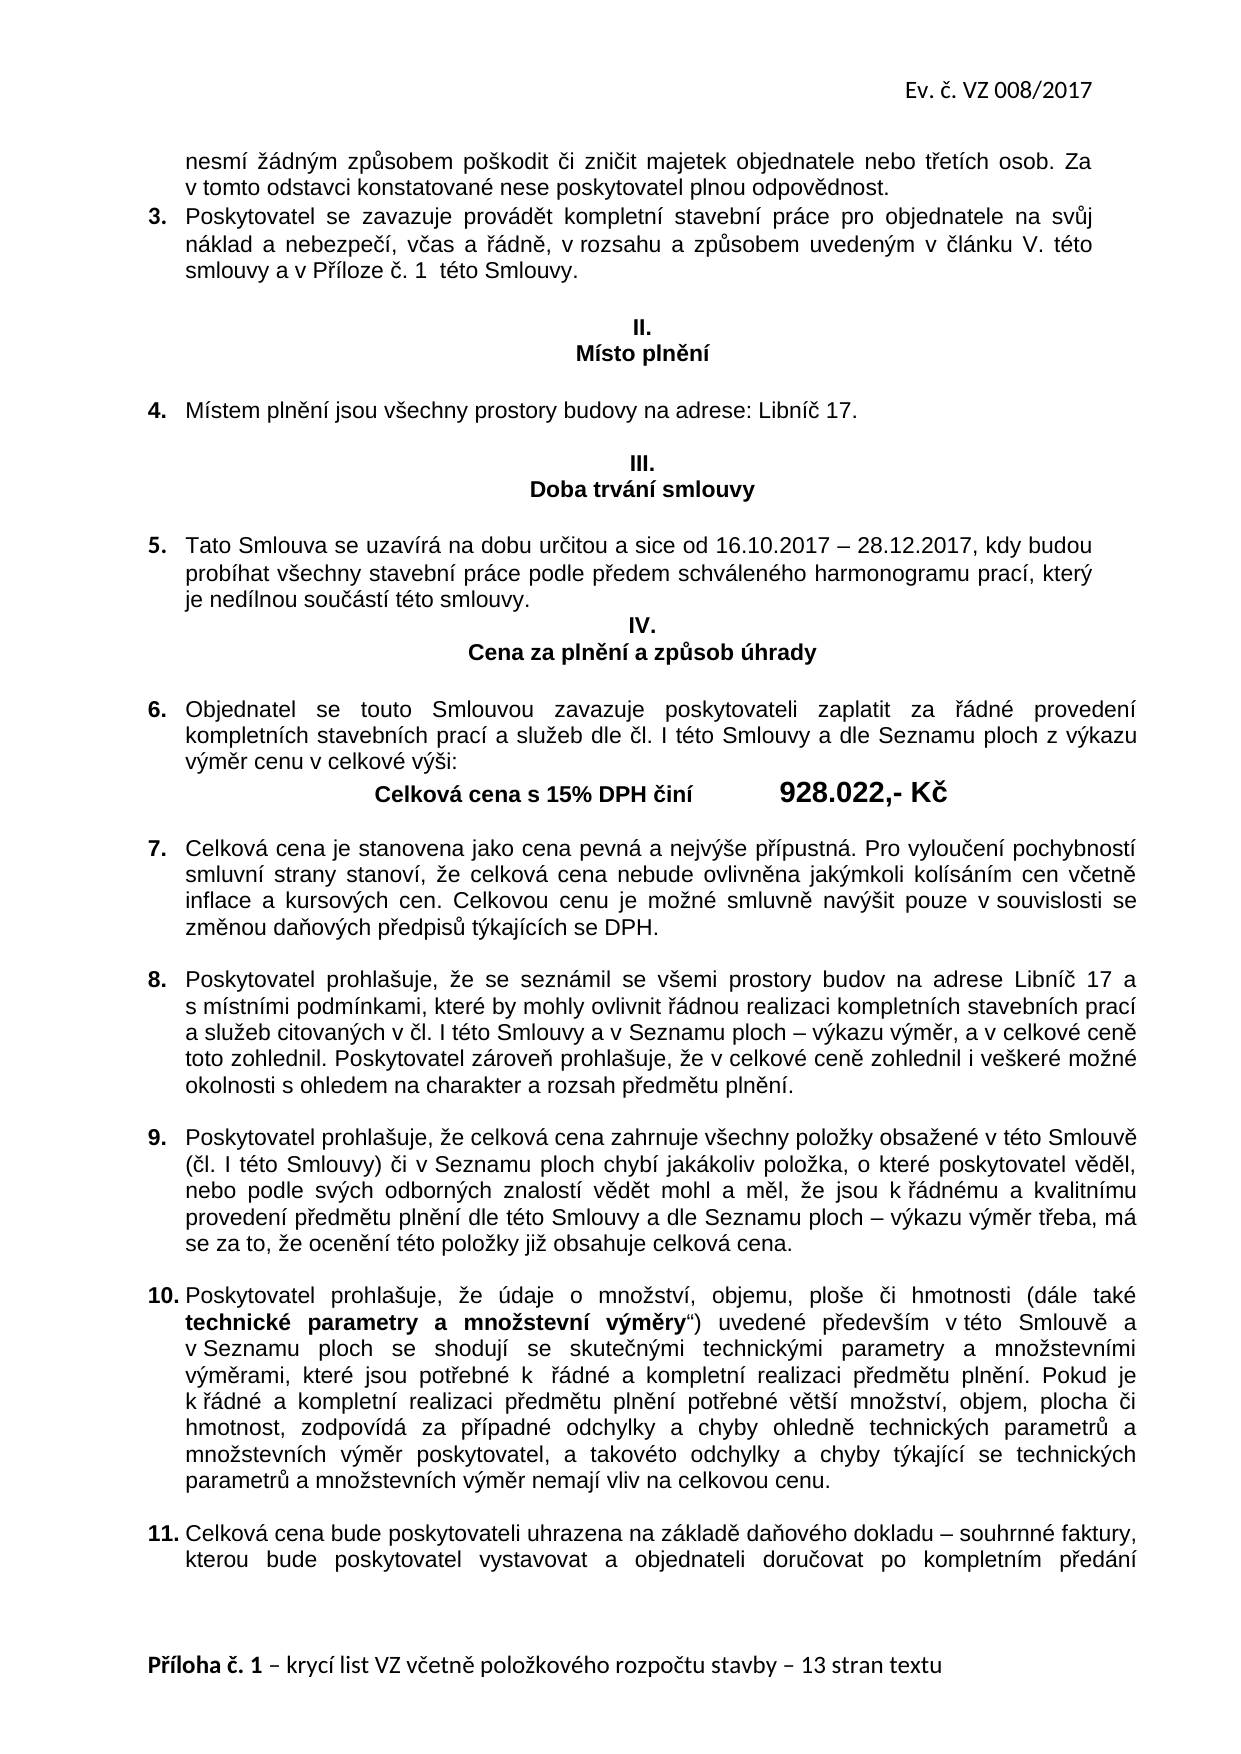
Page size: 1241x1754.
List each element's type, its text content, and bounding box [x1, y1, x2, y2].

list Poskytovatel prohlašuje, že údaje o množství, objemu, ploše či hmotnosti (dále také technické parametry a množstevní výměry“) uvedené především v této Smlouvě a v Seznamu ploch se shodují se skutečnými technickými parametry a množstevními výměrami, které jsou potřebné k řádné a kompletní realizaci předmětu plnění. Pokud je k řádné a kompletní realizaci předmětu plnění potřebné větší množství, objem, plocha či hmotnost, zodpovídá za případné odchylky a chyby ohledně technických parametrů a množstevních výměr poskytovatel, a takovéto odchylky a chyby týkající se technických parametrů a množstevních výměr nemají vliv na celkovou cenu. [148, 1282, 1137, 1493]
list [148, 1520, 1137, 1572]
list Objednatel se touto Smlouvou zavazuje poskytovateli zaplatit za řádné provedení kompletních stavebních prací a služeb dle čl. I této Smlouvy a dle Seznamu ploch z výkazu výměr cenu v celkové výši: [148, 696, 1137, 774]
list Celková cena je stanovena jako cena pevná a nejvýše přípustná. Pro vyloučení pochybností smluvní strany stanoví, že celková cena nebude ovlivněna jakýmkoli kolísáním cen včetně inflace a kursových cen. Celkovou cenu je možné smluvně navýšit pouze v souvislosti se změnou daňových předpisů týkajících se DPH. [148, 834, 1137, 940]
text Doba trvání smlouvy [148, 476, 1137, 503]
text II. [148, 314, 1137, 340]
list Poskytovatel se zavazuje provádět kompletní stavební práce pro objednatele na svůj náklad a nebezpečí, včas a řádně, v rozsahu a způsobem uvedeným v článku V. této smlouvy a v Příloze č. 1 této Smlouvy. [148, 200, 1093, 283]
list Poskytovatel prohlašuje, že celková cena zahrnuje všechny položky obsažené v této Smlouvě (čl. I této Smlouvy) či v Seznamu ploch chybí jakákoliv položka, o které poskytovatel věděl, nebo podle svých odborných znalostí vědět mohl a měl, že jsou k řádnému a kvalitnímu provedení předmětu plnění dle této Smlouvy a dle Seznamu ploch – výkazu výměr třeba, má se za to, že ocenění této položky již obsahuje celková cena. [148, 1124, 1137, 1256]
text IV. [148, 612, 1137, 639]
list Poskytovatel prohlašuje, že se seznámil se všemi prostory budov na adrese Libníč 17 a s místními podmínkami, které by mohly ovlivnit řádnou realizaci kompletních stavebních prací a služeb citovaných v čl. I této Smlouvy a v Seznamu ploch – výkazu výměr, a v celkové ceně toto zohlednil. Poskytovatel zároveň prohlašuje, že v celkové ceně zohlednil i veškeré možné okolnosti s ohledem na charakter a rozsah předmětu plnění. [148, 966, 1137, 1098]
text Cena za plnění a způsob úhrady [148, 639, 1137, 665]
list Celková cena s 15% DPH činí 928.022,- Kč [185, 774, 1137, 808]
text Místo plnění [148, 340, 1137, 367]
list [148, 148, 1093, 200]
list Tato Smlouva se uzavírá na dobu určitou a sice od 16.10.2017 – 28.12.2017, kdy budou probíhat všechny stavební práce podle předem schváleného harmonogramu prací, který je nedílnou součástí této smlouvy. [148, 529, 1093, 612]
text III. [148, 450, 1137, 476]
list Místem plnění jsou všechny prostory budovy na adrese: Libníč 17. [148, 397, 1137, 424]
